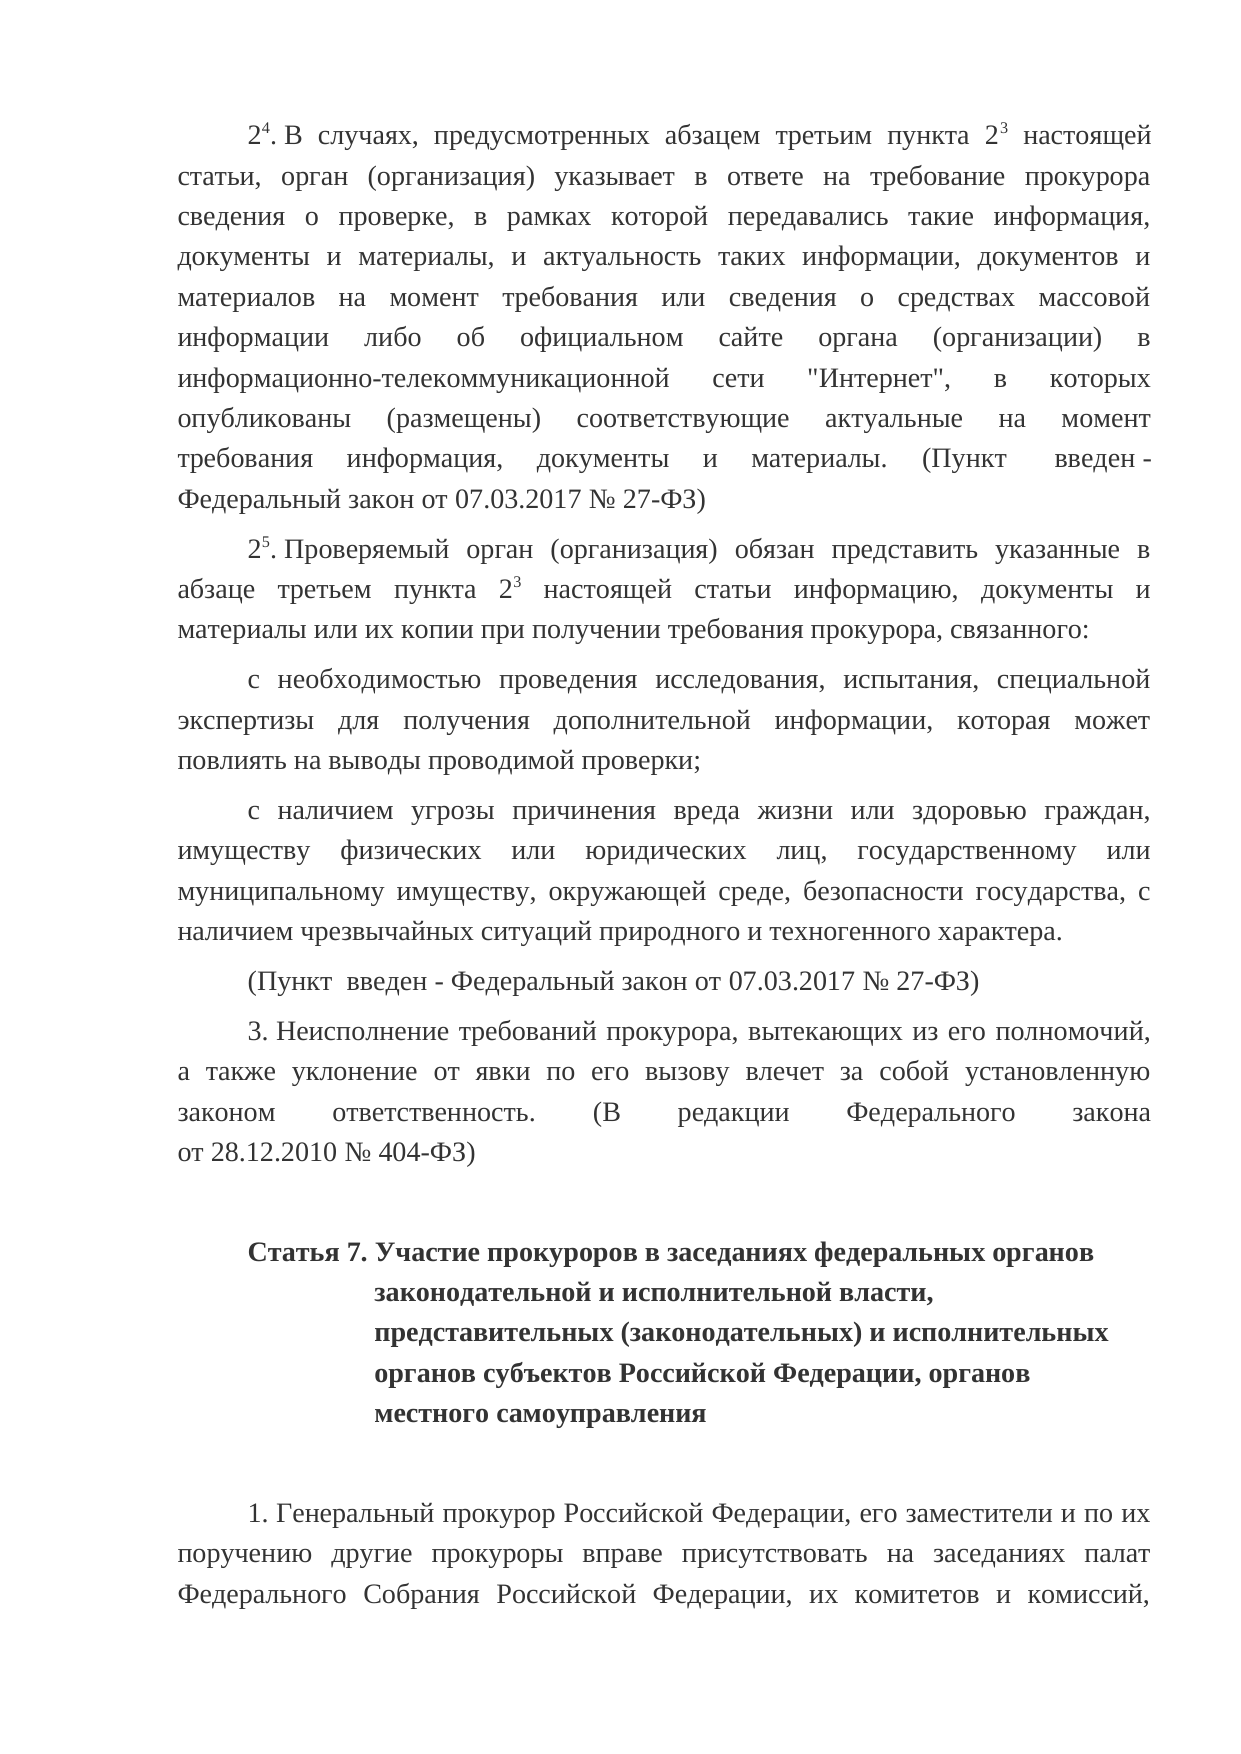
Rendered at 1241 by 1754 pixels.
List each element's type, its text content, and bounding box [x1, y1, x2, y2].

text Статья 7. Участие прокуроров в заседаниях федеральных органов законодательной и исполнительной власти, представительных (законодательных) и исполнительных органов субъектов Российской Федерации, органов местного самоуправления [247, 1234, 1152, 1429]
text 24. В случаях, предусмотренных абзацем третьим пункта 23 настоящей статьи, орган (организация) указывает в ответе на требование прокурора сведения о проверке, в рамках которой передавались такие информация, документы и материалы, и актуальность таких информации, документов и материалов на момент требования или сведения о средствах массовой информации либо об официальном сайте органа (организации) в информационно-телекоммуникационной сети "Интернет", в которых опубликованы (размещены) соответствующие актуальные на момент требования информация, документы и материалы. (Пункт введен - Федеральный закон от 07.03.2017 № 27-ФЗ) [177, 118, 1152, 514]
text с необходимостью проведения исследования, испытания, специальной экспертизы для получения дополнительной информации, которая может повлиять на выводы проводимой проверки; [177, 662, 1152, 776]
text 3. Неисполнение требований прокурора, вытекающих из его полномочий, а также уклонение от явки по его вызову влечет за собой установленную законом ответственность. (В редакции Федерального закона от 28.12.2010 № 404-ФЗ) [177, 1014, 1152, 1167]
text (Пункт введен - Федеральный закон от 07.03.2017 № 27-ФЗ) [177, 964, 1152, 996]
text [177, 1496, 1152, 1609]
text 25. Проверяемый орган (организация) обязан представить указанные в абзаце третьем пункта 23 настоящей статьи информацию, документы и материалы или их копии при получении требования прокурора, связанного: [177, 532, 1152, 645]
text с наличием угрозы причинения вреда жизни или здоровью граждан, имуществу физических или юридических лиц, государственному или муниципальному имуществу, окружающей среде, безопасности государства, с наличием чрезвычайных ситуаций природного и техногенного характера. [177, 793, 1152, 947]
